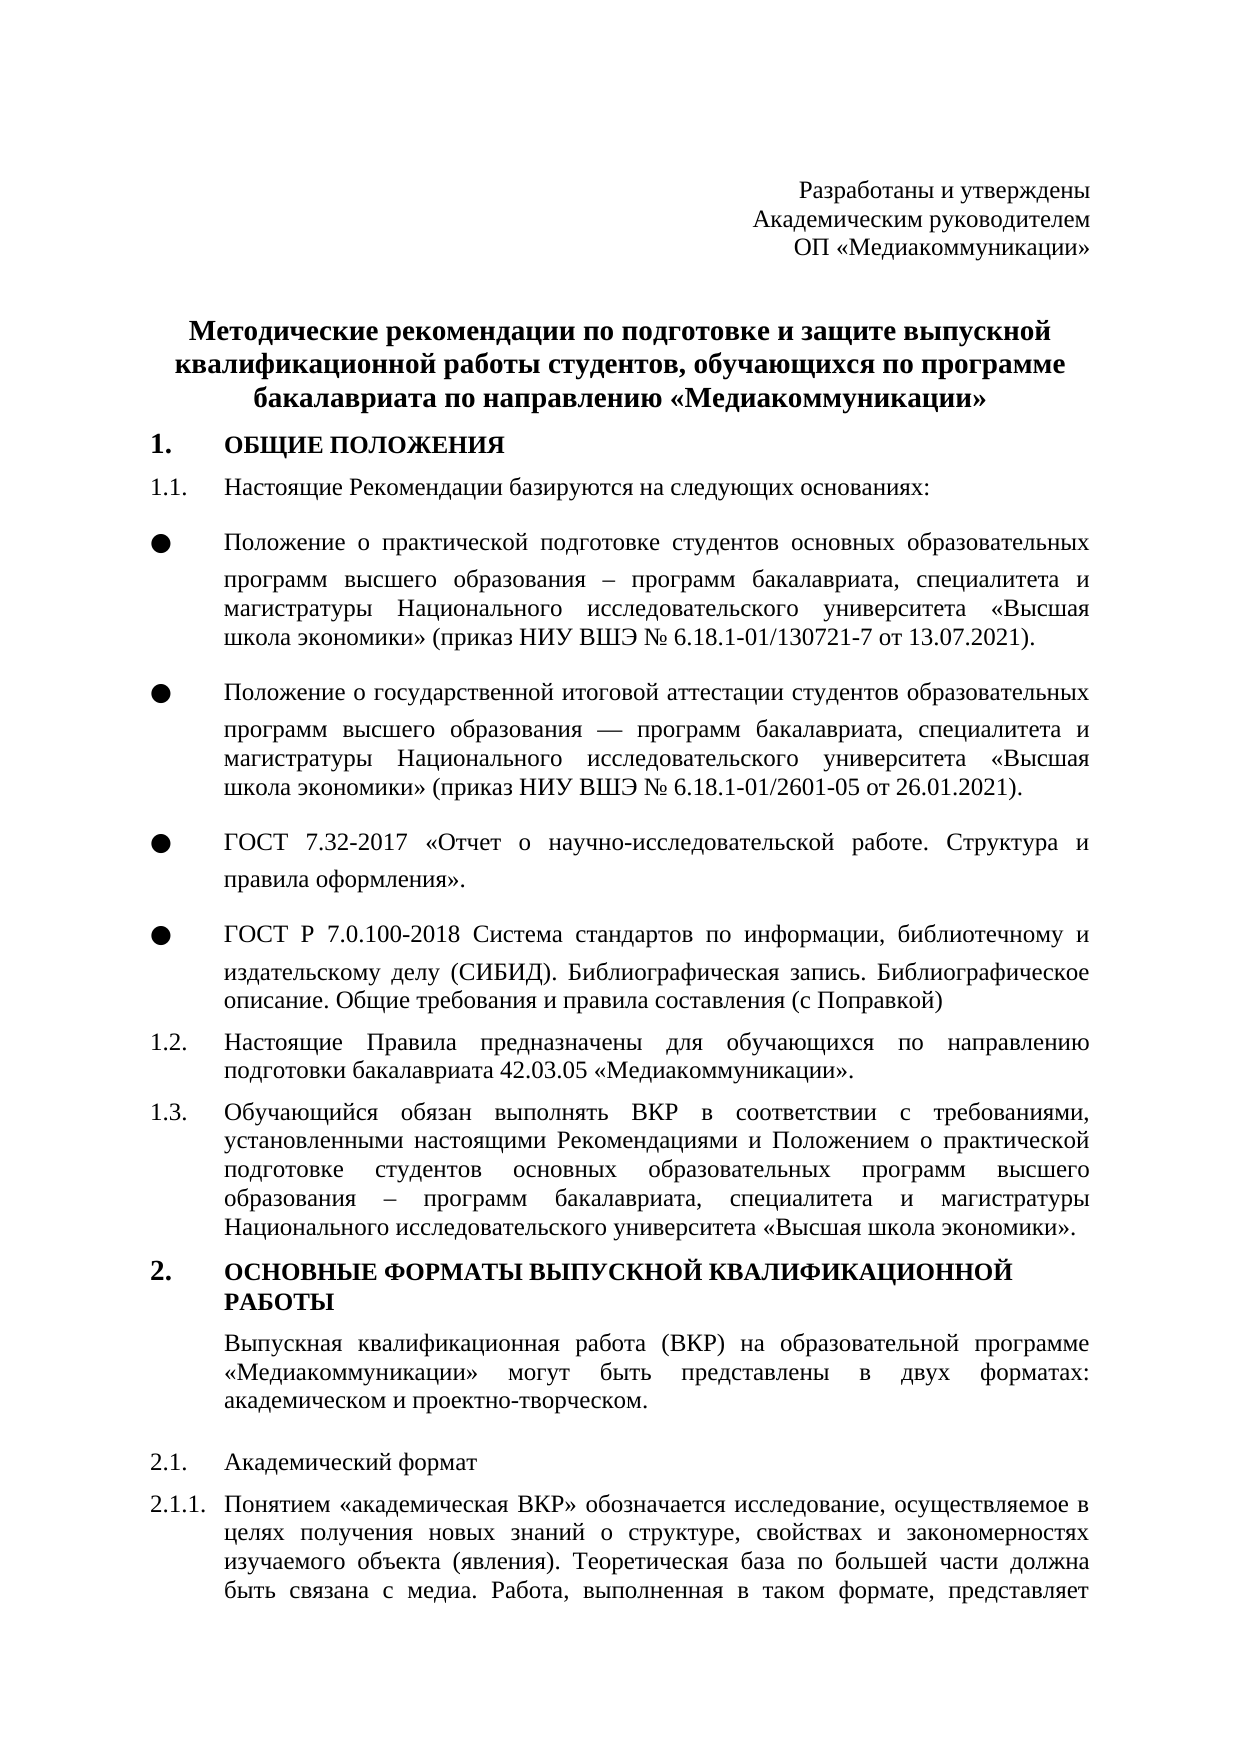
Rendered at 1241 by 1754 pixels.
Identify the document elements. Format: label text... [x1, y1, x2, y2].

list Обучающийся обязан выполнять ВКР в соответствии с требованиями, установленными настоящими Рекомендациями и Положением о практической подготовке студентов основных образовательных программ высшего образования – программ бакалавриата, специалитета и магистратуры Национального исследовательского университета «Высшая школа экономики». [150, 1097, 1090, 1241]
text Разработаны и утверждены Академическим руководителем ОП «Медиакоммуникации» [150, 175, 1090, 288]
subtitle Академический формат [150, 1447, 1090, 1476]
text Выпускная квалификационная работа (ВКР) на образовательной программе «Медиакоммуникации» могут быть представлены в двух форматах: академическом и проектно-творческом. [224, 1328, 1090, 1414]
list Настоящие Рекомендации базируются на следующих основаниях: [150, 472, 1090, 501]
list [150, 1489, 1090, 1604]
text Методические рекомендации по подготовке и защите выпускной квалификационной работы студентов, обучающихся по программе бакалавриата по направлению «Медиакоммуникации» [150, 313, 1090, 413]
list Положение о практической подготовке студентов основных образовательных программ высшего образования – программ бакалавриата, специалитета и магистратуры Национального исследовательского университета «Высшая школа экономики» (приказ НИУ ВШЭ № 6.18.1-01/130721-7 от 13.07.2021). [150, 513, 1090, 651]
list ОСНОВНЫЕ ФОРМАТЫ ВЫПУСКНОЙ КВАЛИФИКАЦИОННОЙ РАБОТЫ [150, 1253, 1090, 1315]
list ГОСТ Р 7.0.100-2018 Система стандартов по информации, библиотечному и издательскому делу (СИБИД). Библиографическая запись. Библиографическое описание. Общие требования и правила составления (с Поправкой) [150, 906, 1090, 1014]
list Положение о государственной итоговой аттестации студентов образовательных программ высшего образования — программ бакалавриата, специалитета и магистратуры Национального исследовательского университета «Высшая школа экономики» (приказ НИУ ВШЭ № 6.18.1-01/2601-05 от 26.01.2021). [150, 663, 1090, 801]
list ОБЩИЕ ПОЛОЖЕНИЯ [150, 426, 1090, 459]
list ГОСТ 7.32-2017 «Отчет о научно-исследовательской работе. Структура и правила оформления». [150, 813, 1090, 893]
list Настоящие Правила предназначены для обучающихся по направлению подготовки бакалавриата 42.03.05 «Медиакоммуникации». [150, 1027, 1090, 1084]
